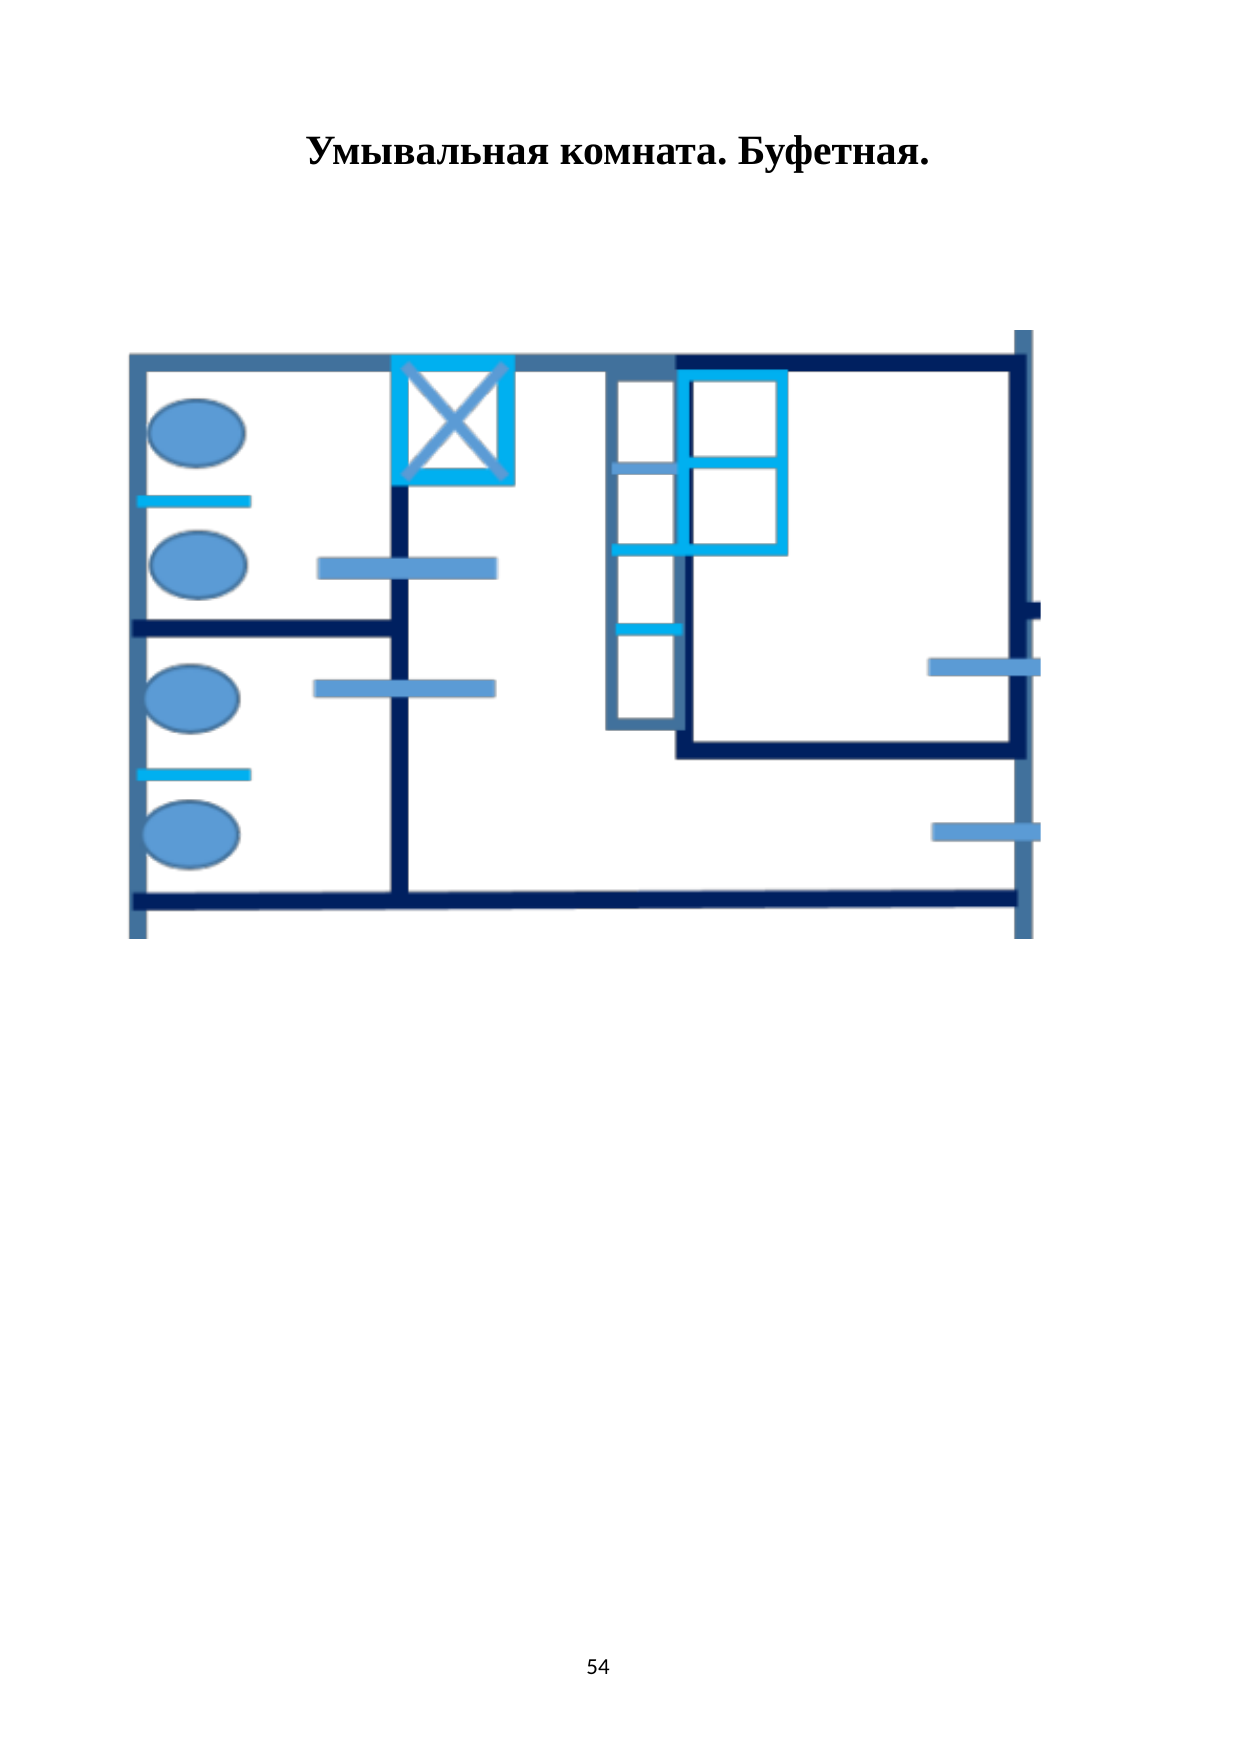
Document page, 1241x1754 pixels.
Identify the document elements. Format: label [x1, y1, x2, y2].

picture [90, 330, 1041, 939]
